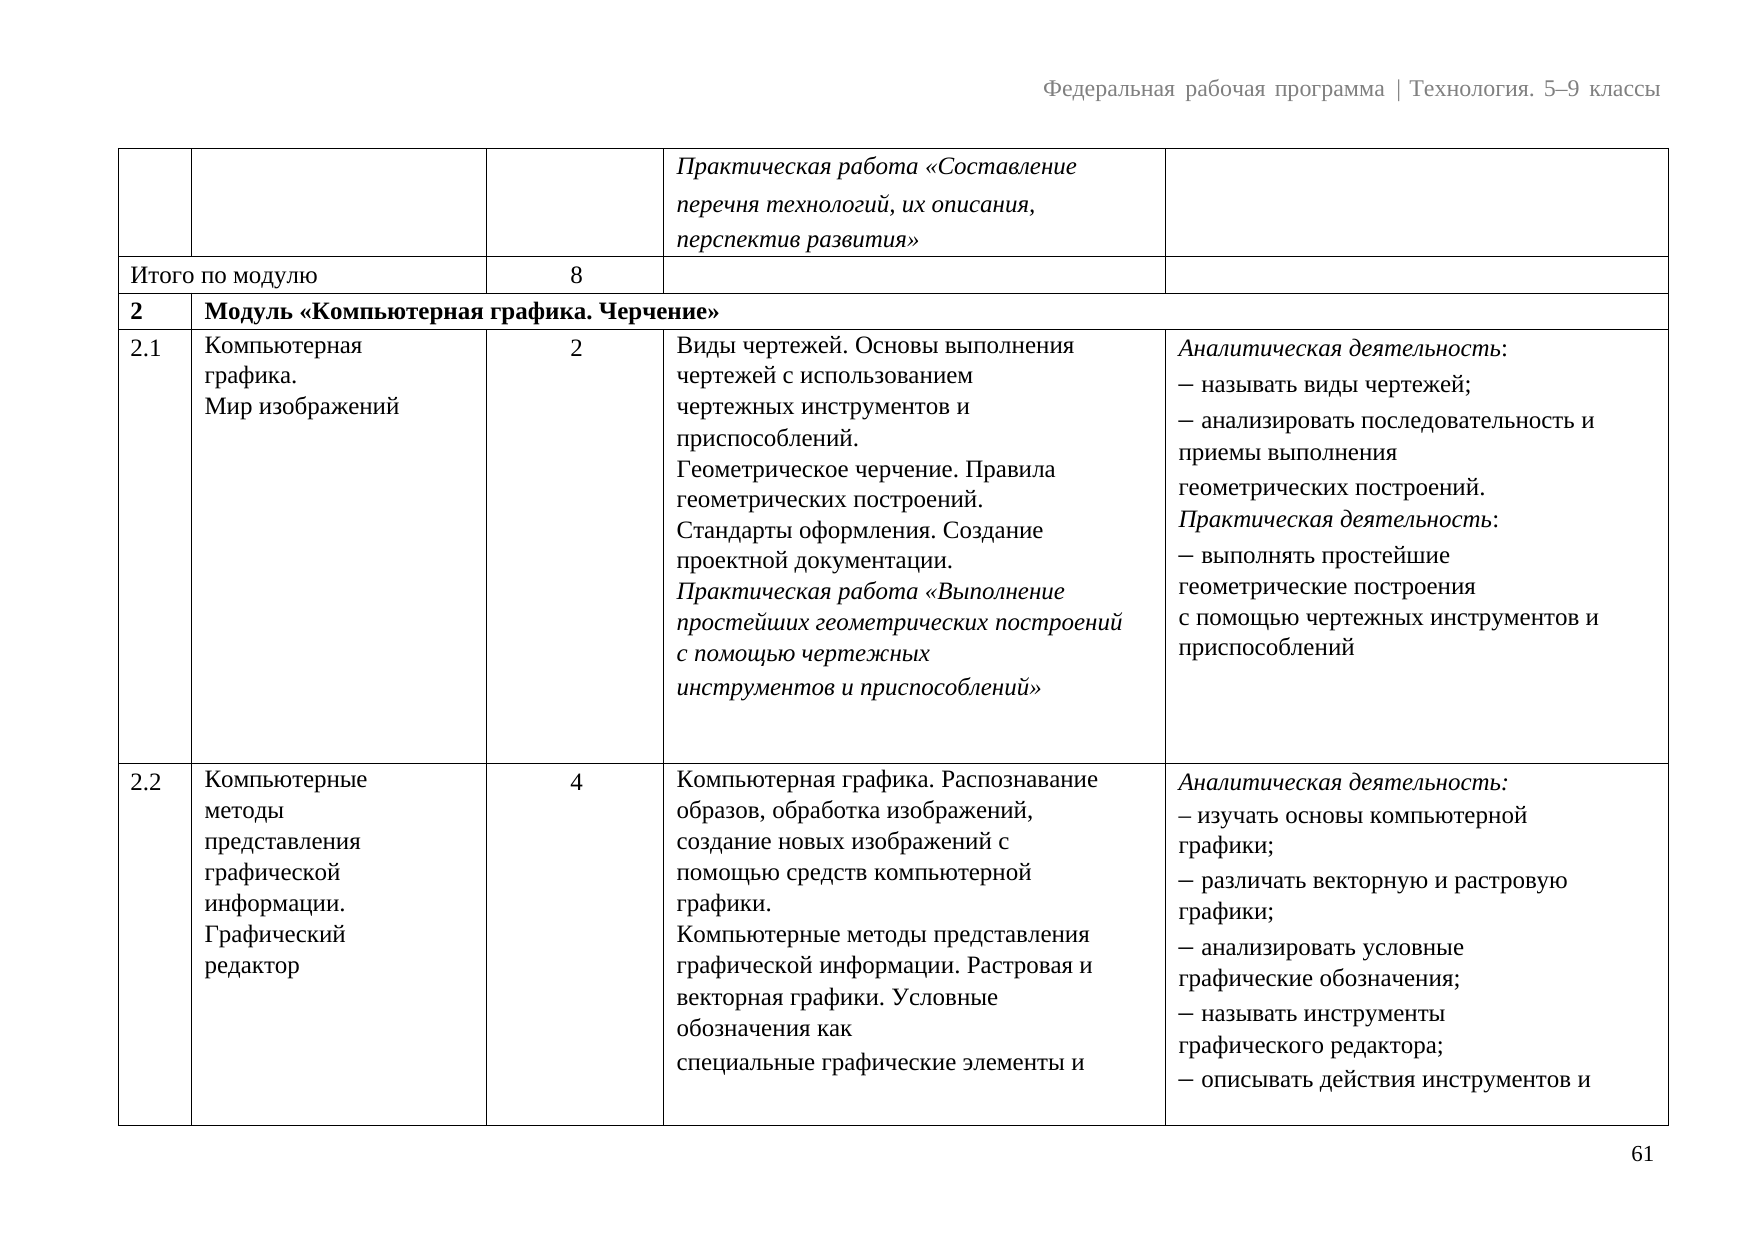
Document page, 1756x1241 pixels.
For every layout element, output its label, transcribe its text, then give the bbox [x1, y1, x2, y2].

table_header [192, 149, 486, 256]
table_cell [1166, 257, 1668, 293]
table_header [119, 149, 191, 256]
table_cell Компьютерная графика. Мир изображений [192, 330, 486, 763]
table_cell Виды чертежей. Основы выполнения чертежей с использованием чертежных инструментов и приспособлений. Геометрическое черчение. Правила геометрических построений. Стандарты оформления. Создание проектной документации. Практическая работа «Выполнение простейших геометрических построений с помощью чертежных инструментов и приспособлений» [664, 330, 1165, 763]
table_cell 2 [487, 330, 663, 763]
table_cell Модуль «Компьютерная графика. Черчение» [192, 294, 1668, 329]
table_cell 4 [487, 764, 663, 1125]
table_header Практическая работа «Составление перечня технологий, их описания, перспектив развития» [664, 149, 1165, 256]
table_cell 2.1 [119, 330, 191, 763]
table_cell Итого по модулю [119, 257, 486, 293]
table_header [1166, 149, 1668, 256]
table_cell 2 [119, 294, 191, 329]
table_cell Аналитическая деятельность: – изучать основы компьютерной графики; различать векторную и растровую графики; анализировать условные графические обозначения; называть инструменты графического редактора; описывать действия инструментов и [1166, 764, 1668, 1125]
table_cell Компьютерная графика. Распознавание образов, обработка изображений, создание новых изображений с помощью средств компьютерной графики. Компьютерные методы представления графической информации. Растровая и векторная графики. Условные обозначения как специальные графические элементы и [664, 764, 1165, 1125]
table_cell 2.2 [119, 764, 191, 1125]
table_cell 8 [487, 257, 663, 293]
table_cell [664, 257, 1165, 293]
table_cell Аналитическая деятельность: называть виды чертежей; анализировать последовательность и приемы выполнения геометрических построений. Практическая деятельность: выполнять простейшие геометрические построения с помощью чертежных инструментов и приспособлений [1166, 330, 1668, 763]
table_header [487, 149, 663, 256]
table_cell Компьютерные методы представления графической информации. Графический редактор [192, 764, 486, 1125]
